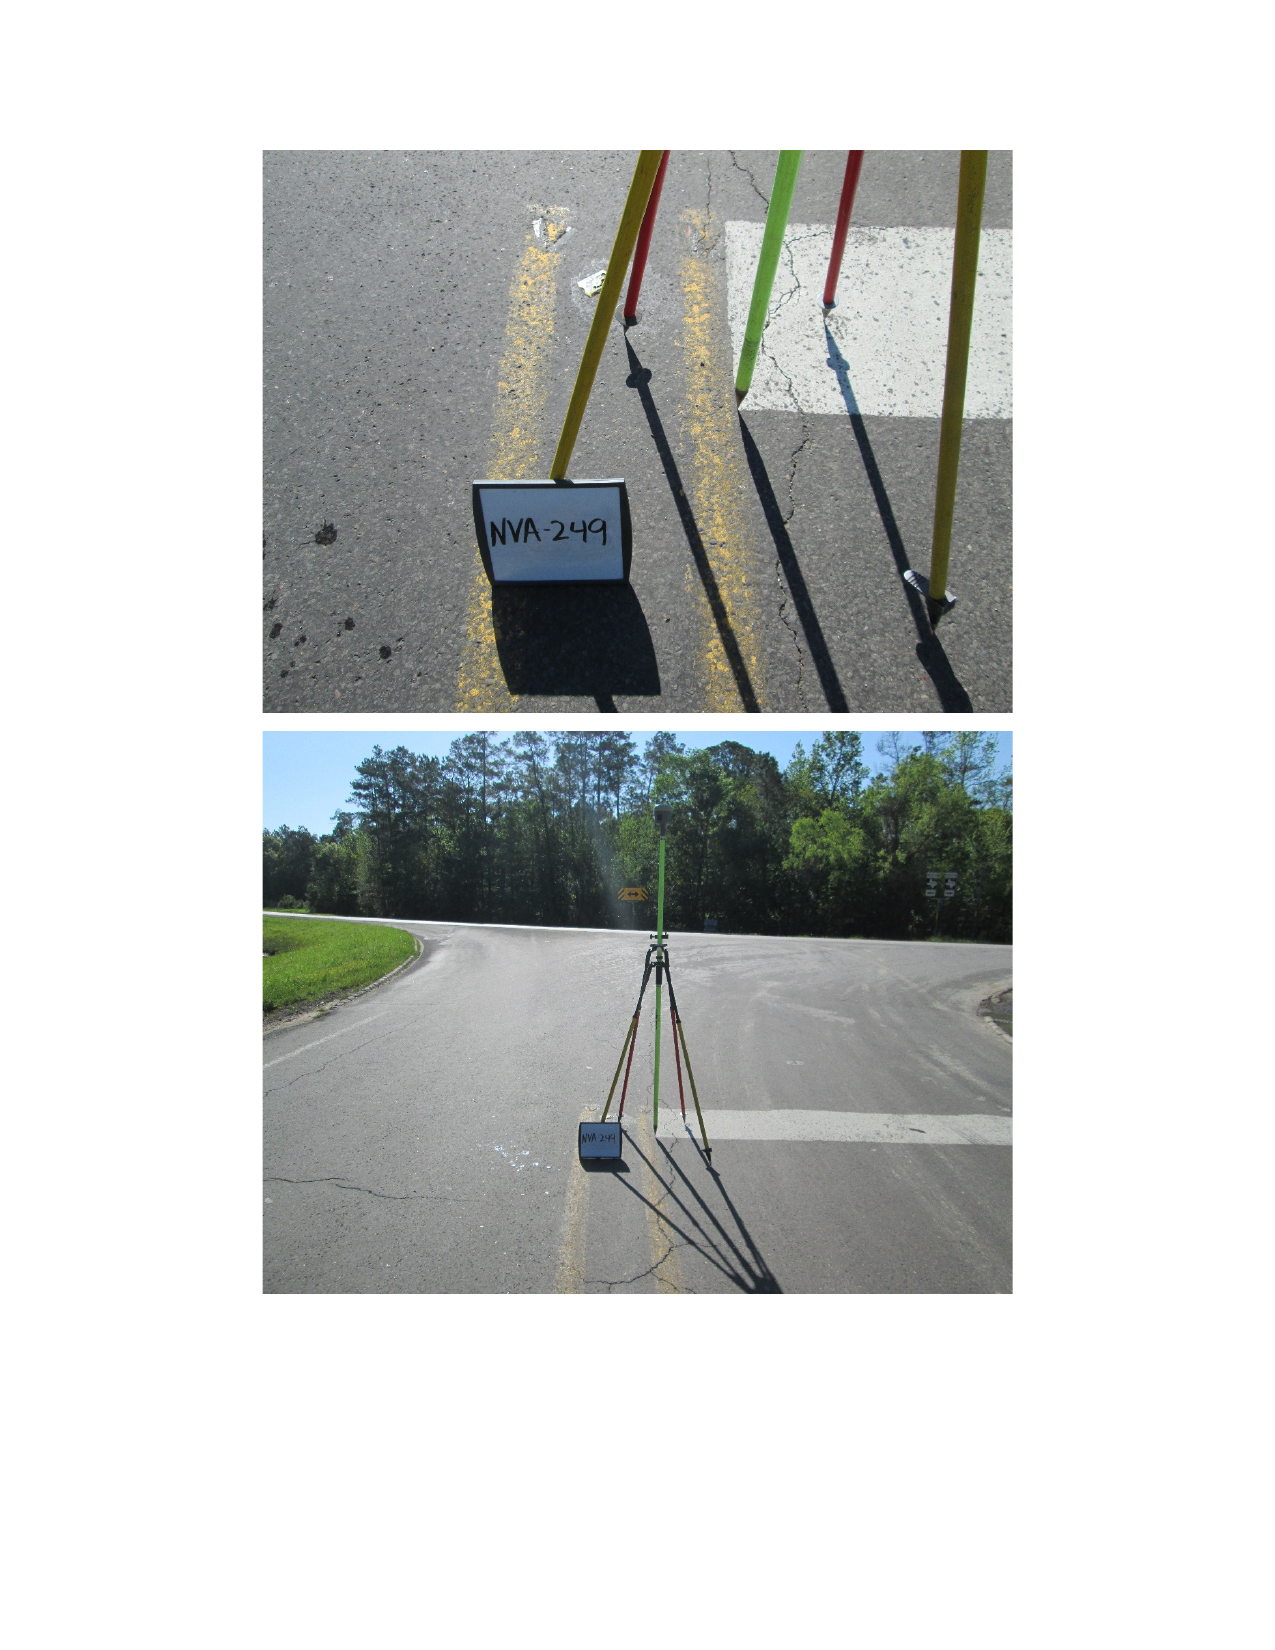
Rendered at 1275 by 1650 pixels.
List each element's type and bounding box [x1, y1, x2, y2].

picture [262, 150, 1013, 713]
picture [262, 731, 1013, 1294]
